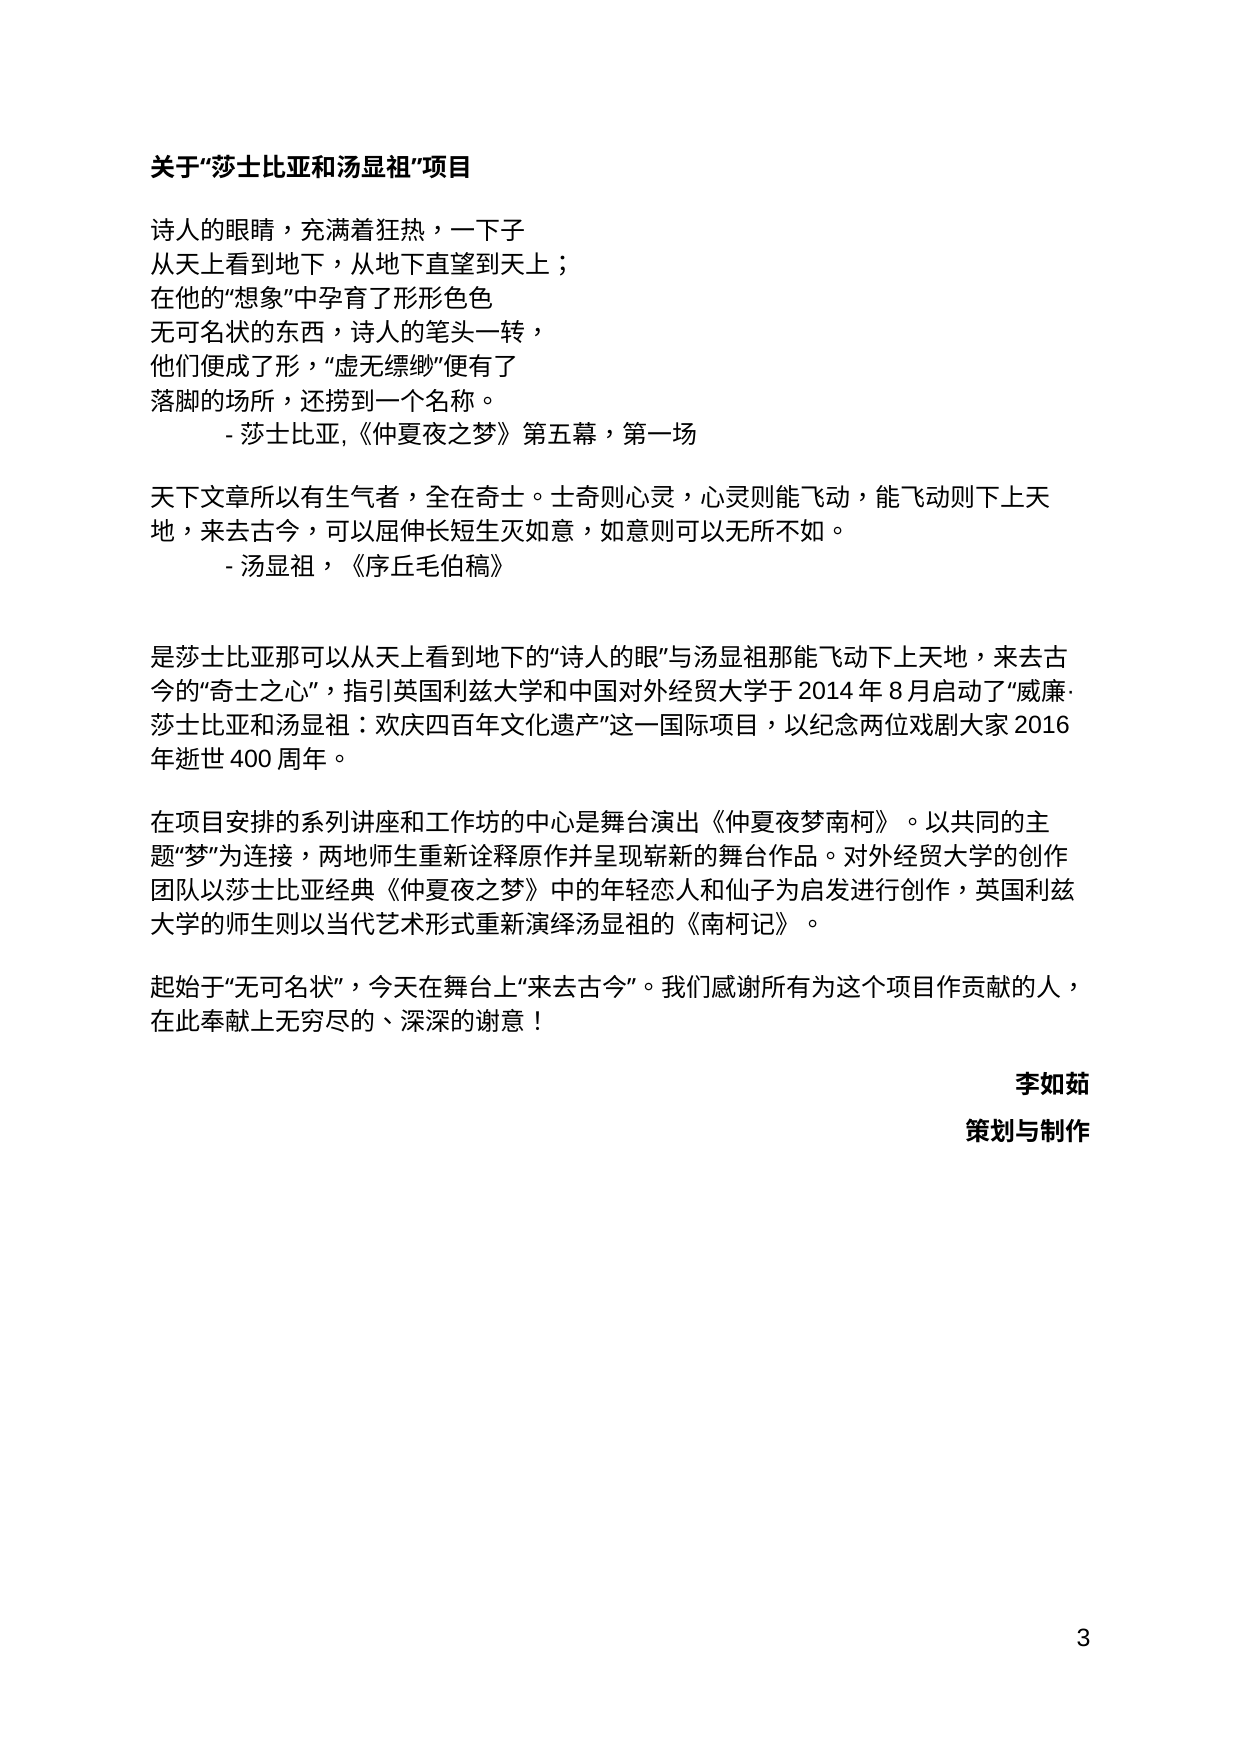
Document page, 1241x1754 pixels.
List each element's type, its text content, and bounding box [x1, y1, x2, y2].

text 他们便成了形，“虚无缥缈”便有了 [150, 349, 1090, 383]
text 起始于“无可名状”，今天在舞台上“来去古今”。我们感谢所有为这个项目作贡献的人，在此奉献上无穷尽的、深深的谢意！ [150, 970, 1090, 1038]
text 天下文章所以有生气者，全在奇士。士奇则心灵，心灵则能飞动，能飞动则下上天地，来去古今，可以屈伸长短生灭如意，如意则可以无所不如。 [150, 480, 1090, 548]
text 在他的“想象”中孕育了形形色色 [150, 281, 1090, 315]
text - 莎士比亚,《仲夏夜之梦》第五幕，第一场 [150, 417, 1090, 451]
text 在项目安排的系列讲座和工作坊的中心是舞台演出《仲夏夜梦南柯》。以共同的主题“梦”为连接，两地师生重新诠释原作并呈现崭新的舞台作品。对外经贸大学的创作团队以莎士比亚经典《仲夏夜之梦》中的年轻恋人和仙子为启发进行创作，英国利兹大学的师生则以当代艺术形式重新演绎汤显祖的《南柯记》。 [150, 805, 1090, 941]
text 落脚的场所，还捞到一个名称。 [150, 383, 1090, 417]
text 无可名状的东西，诗人的笔头一转， [150, 315, 1090, 349]
text 从天上看到地下，从地下直望到天上； [150, 247, 1090, 281]
text 李如茹 [150, 1067, 1090, 1101]
text 关于“莎士比亚和汤显祖”项目 [150, 150, 1090, 184]
text 是莎士比亚那可以从天上看到地下的“诗人的眼”与汤显祖那能飞动下上天地，来去古今的“奇士之心”，指引英国利兹大学和中国对外经贸大学于2014年8月启动了“威廉·莎士比亚和汤显祖：欢庆四百年文化遗产”这一国际项目，以纪念两位戏剧大家2016年逝世400周年。 [150, 640, 1090, 776]
text 诗人的眼睛，充满着狂热，一下子 [150, 213, 1090, 247]
text - 汤显祖，《序丘毛伯稿》 [150, 548, 1090, 582]
text 策划与制作 [150, 1113, 1090, 1147]
